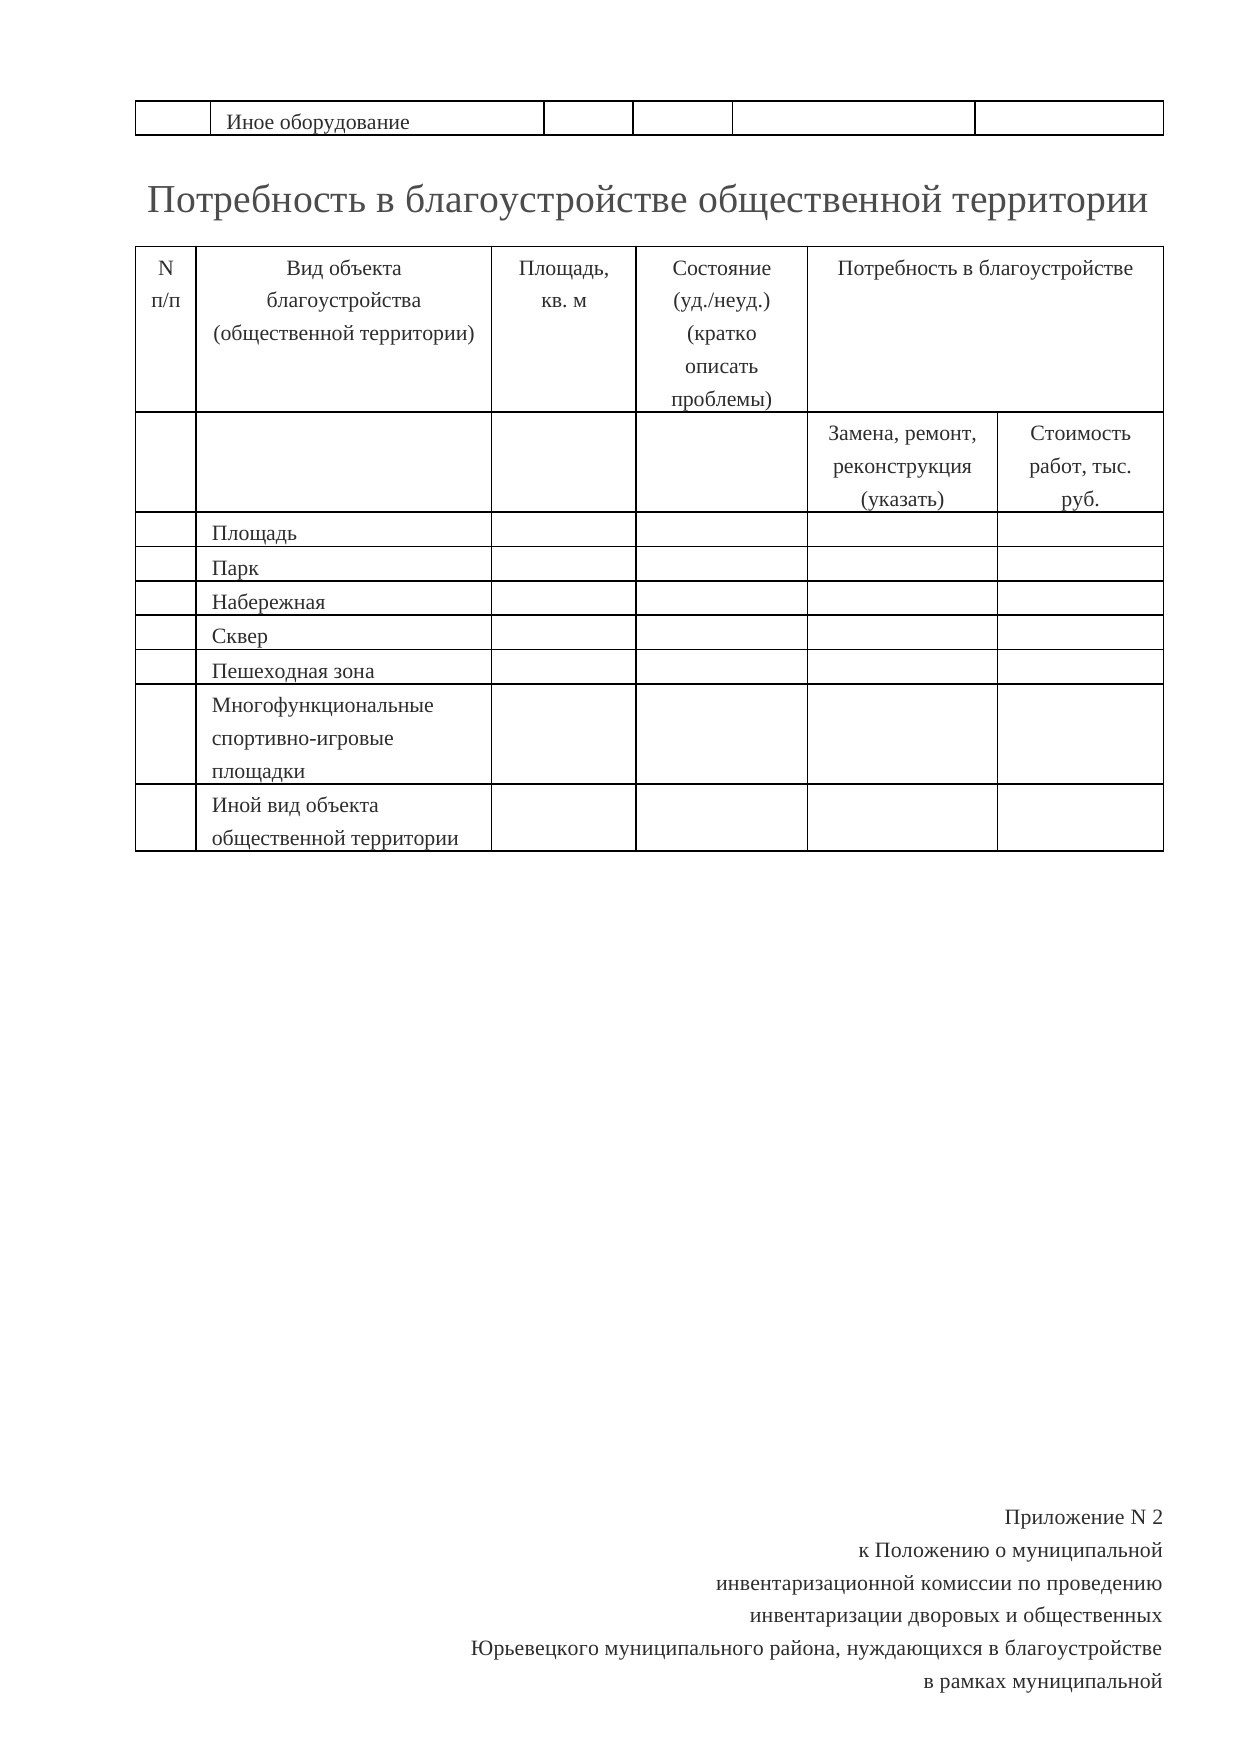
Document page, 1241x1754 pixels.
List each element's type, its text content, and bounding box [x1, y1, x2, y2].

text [135, 1660, 1163, 1693]
table_cell [733, 102, 974, 134]
table_cell [808, 547, 997, 580]
table_cell [637, 547, 807, 580]
table_cell [545, 102, 632, 134]
table_cell [998, 547, 1163, 580]
table_cell [492, 650, 635, 683]
table_cell [136, 685, 195, 783]
table_cell [637, 513, 807, 546]
text Приложение N 2 к Положению о муниципальной инвентаризационной комиссии по проведению инвентаризации дворовых и общественных Юрьевецкого муниципального района, нуждающихся в благоустройстве [135, 1496, 1163, 1660]
table_cell [637, 685, 807, 783]
table_cell N п/п [136, 247, 195, 411]
table_cell [492, 413, 635, 511]
table_cell [637, 616, 807, 649]
table_cell Многофункциональные спортивно-игровые площадки [197, 685, 491, 783]
table_cell [136, 785, 195, 850]
table_cell [492, 616, 635, 649]
table_cell [637, 582, 807, 614]
table_cell [637, 650, 807, 683]
table_cell [998, 685, 1163, 783]
table_cell [634, 102, 732, 134]
table_cell Потребность в благоустройстве [808, 247, 1163, 411]
table_cell [197, 413, 491, 511]
table_cell [492, 547, 635, 580]
table_cell [998, 582, 1163, 614]
table_cell [808, 785, 997, 850]
table_cell Площадь [197, 513, 491, 546]
table_cell [998, 616, 1163, 649]
table_cell [998, 513, 1163, 546]
table_cell [136, 582, 195, 614]
table_cell [492, 685, 635, 783]
table_cell [136, 513, 195, 546]
table_cell [136, 650, 195, 683]
table_cell [808, 616, 997, 649]
table_cell [136, 616, 195, 649]
table_cell [492, 513, 635, 546]
table_cell Состояние (уд./неуд.) (кратко описать проблемы) [637, 247, 807, 411]
table_cell Иное оборудование [211, 102, 543, 134]
subtitle Потребность в благоустройстве общественной территории [135, 175, 1163, 221]
table_cell Пешеходная зона [197, 650, 491, 683]
table_cell Вид объекта благоустройства (общественной территории) [197, 247, 491, 411]
table_cell [976, 102, 1163, 134]
table_cell [998, 650, 1163, 683]
table_cell [136, 413, 195, 511]
table_cell [637, 785, 807, 850]
table_cell [808, 582, 997, 614]
table_cell Набережная [197, 582, 491, 614]
table_cell Сквер [197, 616, 491, 649]
table_cell [808, 685, 997, 783]
table_cell Площадь, кв. м [492, 247, 635, 411]
table_cell Парк [197, 547, 491, 580]
table_cell [136, 102, 210, 134]
table_cell Стоимость работ, тыс. руб. [998, 413, 1163, 511]
table_cell Замена, ремонт, реконструкция (указать) [808, 413, 997, 511]
table_cell Иной вид объекта общественной территории [197, 785, 491, 850]
table_cell [808, 513, 997, 546]
table_cell [808, 650, 997, 683]
table_cell [136, 547, 195, 580]
table_cell [637, 413, 807, 511]
table_cell [998, 785, 1163, 850]
table_cell [492, 582, 635, 614]
table_cell [492, 785, 635, 850]
